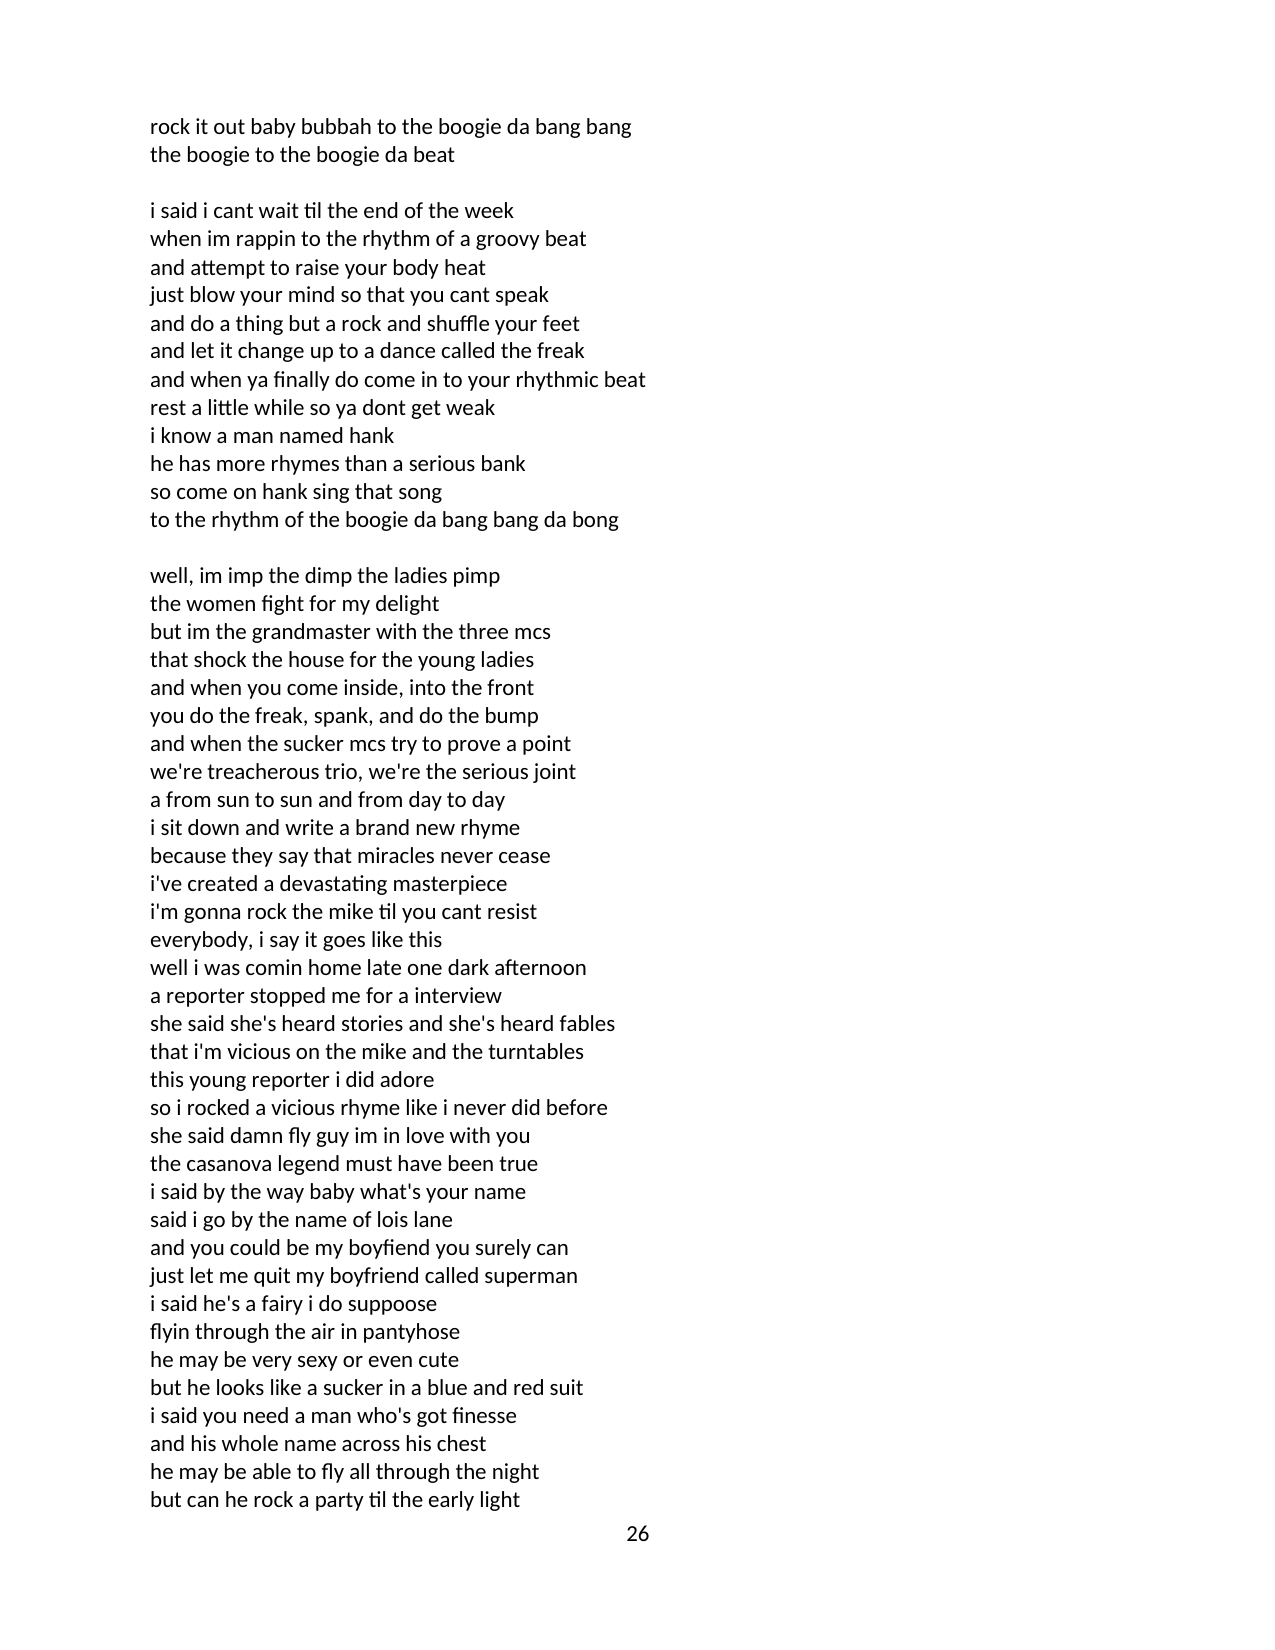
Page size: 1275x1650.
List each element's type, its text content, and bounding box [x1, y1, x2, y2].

text everybody, i say it goes like this [150, 925, 1125, 953]
text he has more rhymes than a serious bank [150, 449, 1125, 477]
text rock it out baby bubbah to the boogie da bang bang [150, 112, 1125, 141]
text we're treacherous trio, we're the serious joint [150, 757, 1125, 785]
text when im rappin to the rhythm of a groovy beat [150, 224, 1125, 253]
text a from sun to sun and from day to day [150, 785, 1125, 813]
text well, im imp the dimp the ladies pimp [150, 561, 1125, 589]
text this young reporter i did adore [150, 1065, 1125, 1093]
text he may be very sexy or even cute [150, 1345, 1125, 1373]
text and his whole name across his chest [150, 1429, 1125, 1457]
text she said she's heard stories and she's heard fables [150, 1009, 1125, 1037]
text the women fight for my delight [150, 589, 1125, 617]
text i said he's a fairy i do suppoose [150, 1289, 1125, 1317]
text but can he rock a party til the early light [150, 1486, 1125, 1513]
text and when the sucker mcs try to prove a point [150, 729, 1125, 757]
text and do a thing but a rock and shuffle your feet [150, 309, 1125, 337]
text i said you need a man who's got finesse [150, 1401, 1125, 1429]
text i've created a devastating masterpiece [150, 869, 1125, 897]
text to the rhythm of the boogie da bang bang da bong [150, 505, 1125, 533]
text she said damn fly guy im in love with you [150, 1121, 1125, 1149]
text the casanova legend must have been true [150, 1149, 1125, 1177]
text just blow your mind so that you cant speak [150, 281, 1125, 309]
text and when ya finally do come in to your rhythmic beat [150, 365, 1125, 393]
text so come on hank sing that song [150, 477, 1125, 505]
text but im the grandmaster with the three mcs [150, 617, 1125, 645]
text he may be able to fly all through the night [150, 1457, 1125, 1486]
text rest a little while so ya dont get weak [150, 393, 1125, 421]
text i said i cant wait til the end of the week [150, 197, 1125, 224]
text but he looks like a sucker in a blue and red suit [150, 1373, 1125, 1401]
text and you could be my boyfiend you surely can [150, 1233, 1125, 1261]
text the boogie to the boogie da beat [150, 141, 1125, 168]
text and when you come inside, into the front [150, 673, 1125, 701]
text that shock the house for the young ladies [150, 645, 1125, 673]
text and attempt to raise your body heat [150, 253, 1125, 281]
text so i rocked a vicious rhyme like i never did before [150, 1093, 1125, 1121]
text flyin through the air in pantyhose [150, 1317, 1125, 1345]
text a reporter stopped me for a interview [150, 981, 1125, 1009]
text well i was comin home late one dark afternoon [150, 953, 1125, 981]
text i said by the way baby what's your name [150, 1177, 1125, 1205]
text because they say that miracles never cease [150, 841, 1125, 869]
text i sit down and write a brand new rhyme [150, 813, 1125, 841]
text you do the freak, spank, and do the bump [150, 701, 1125, 729]
text just let me quit my boyfriend called superman [150, 1261, 1125, 1289]
text and let it change up to a dance called the freak [150, 337, 1125, 365]
text that i'm vicious on the mike and the turntables [150, 1037, 1125, 1065]
text i know a man named hank [150, 421, 1125, 449]
text said i go by the name of lois lane [150, 1205, 1125, 1233]
text i'm gonna rock the mike til you cant resist [150, 897, 1125, 925]
